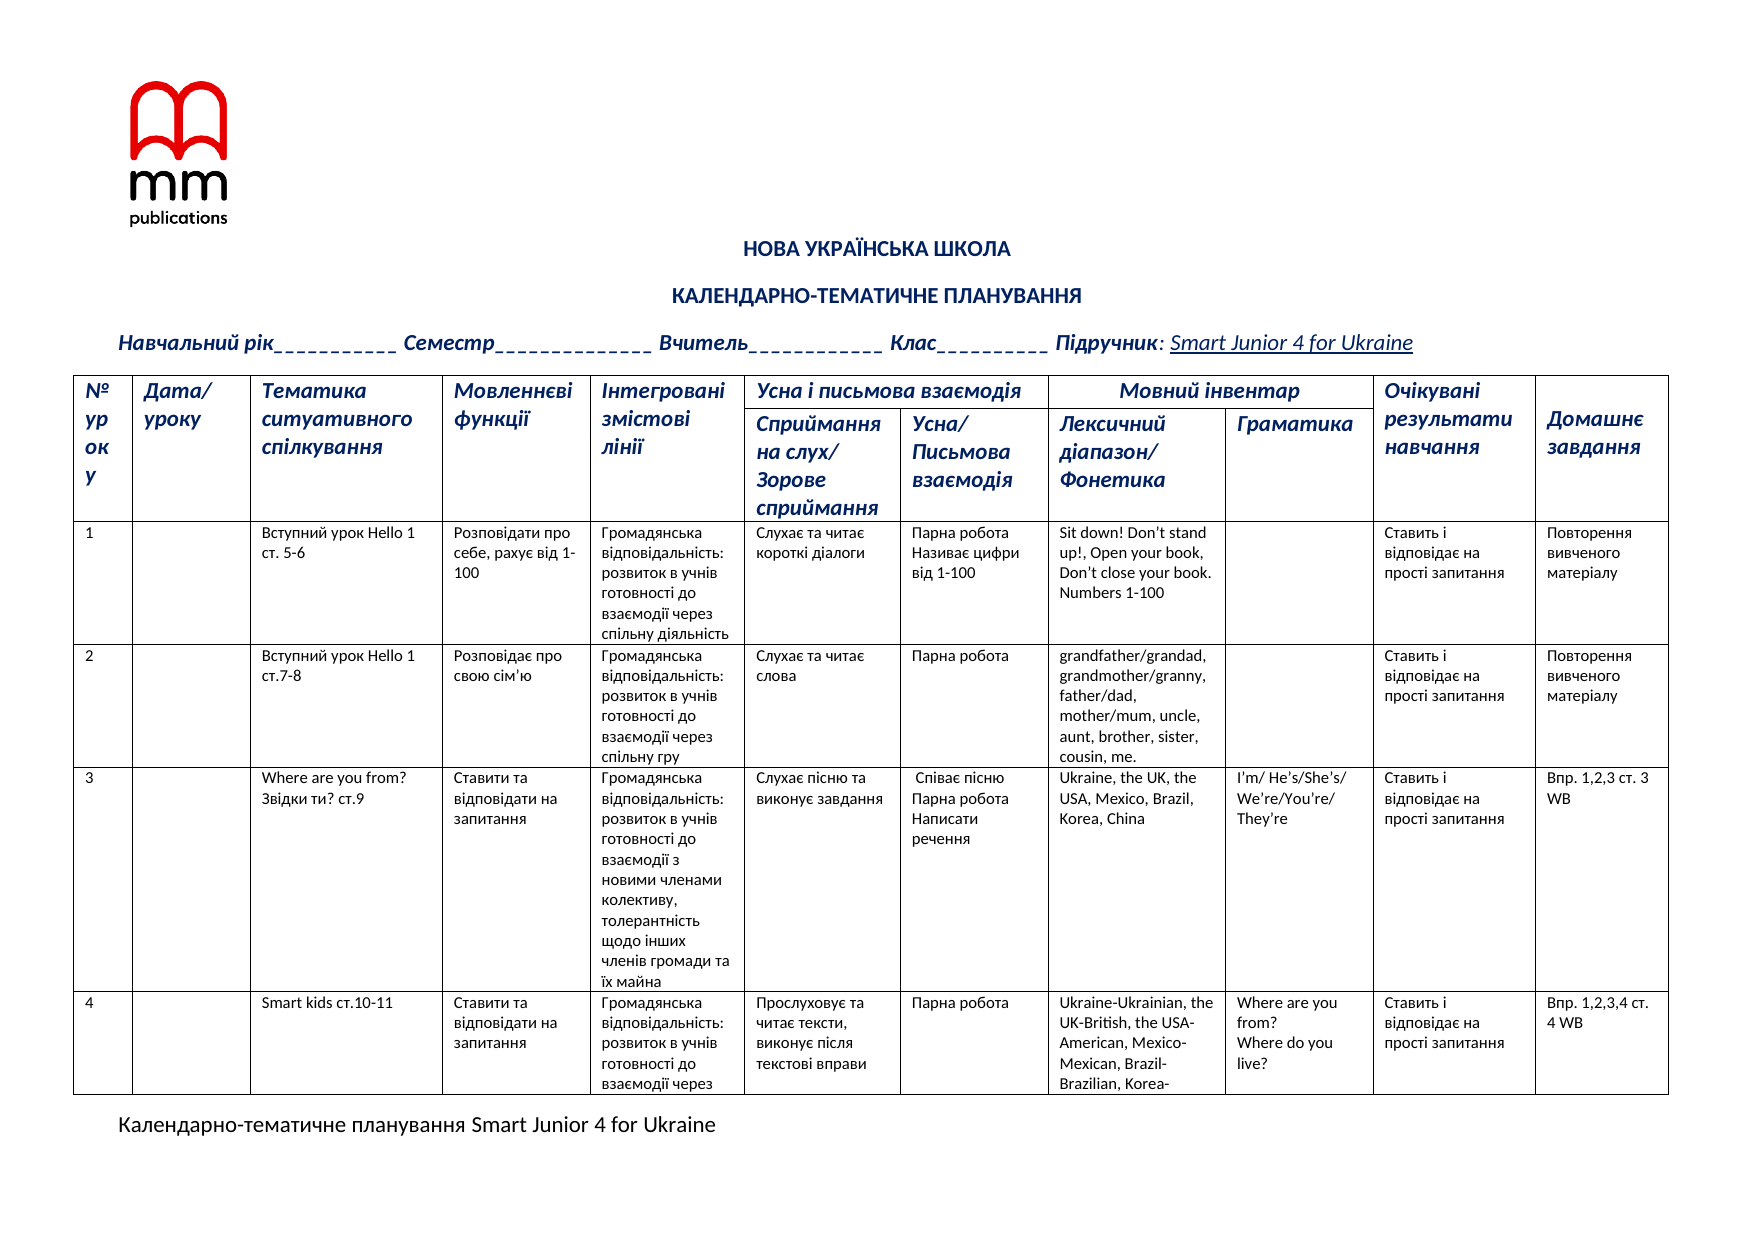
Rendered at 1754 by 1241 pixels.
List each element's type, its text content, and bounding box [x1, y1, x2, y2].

table_cell [133, 768, 250, 991]
table_header Очікувані результати навчання [1374, 376, 1535, 521]
table_cell Парна робота Називає цифри від 1-100 [901, 522, 1048, 644]
table_cell Вступний урок Hello 1 ст.7-8 [251, 645, 442, 767]
table_cell Слухає та читає короткі діалоги [745, 522, 900, 644]
table_cell Вступний урок Hello 1 ст. 5-6 [251, 522, 442, 644]
table_cell Ставить і відповідає на прості запитання [1374, 768, 1535, 991]
table_cell 4 [74, 992, 132, 1094]
table_cell Усна/ Письмова взаємодія [901, 409, 1048, 521]
picture [118, 73, 239, 235]
table_cell Слухає та читає слова [745, 645, 900, 767]
table_cell Співає пісню Парна робота Написати речення [901, 768, 1048, 991]
table_cell Впр. 1,2,3 ст. 3 WB [1536, 768, 1668, 991]
table_cell Впр. 1,2,3,4 ст. 4 WB [1536, 992, 1668, 1094]
table_cell Ставити та відповідати на запитання [443, 768, 590, 991]
table_cell Where are you from? Звідки ти? ст.9 [251, 768, 442, 991]
table_header Мовленнєві функції [443, 376, 590, 521]
table_cell Громадянська відповідальність: розвиток в учнів готовності до взаємодії через спільну діяльність [591, 522, 744, 644]
table_header № уроку [74, 376, 132, 521]
table_cell Ukraine, the UK, the USA, Mexico, Brazil, Korea, China [1049, 768, 1225, 991]
table_header Дата/ уроку [133, 376, 250, 521]
table_cell 2 [74, 645, 132, 767]
table_header Усна і письмова взаємодія [745, 376, 1048, 408]
table_cell grandfather/grandad, grandmother/granny, father/dad, mother/mum, uncle, aunt, brother, sister, cousin, me. [1049, 645, 1225, 767]
table_cell Повторення вивченого матеріалу [1536, 522, 1668, 644]
table_cell [133, 645, 250, 767]
table_cell [1226, 522, 1373, 644]
table_cell Розповідати про себе, рахує від 1-100 [443, 522, 590, 644]
table_cell Ставить і відповідає на прості запитання [1374, 522, 1535, 644]
table_cell [133, 992, 250, 1094]
table_cell Where are you from? Where do you live? [1226, 992, 1373, 1094]
table_cell Сприймання на слух/ Зорове сприймання [745, 409, 900, 521]
table_cell Ставить і відповідає на прості запитання [1374, 992, 1535, 1094]
table_cell Ставити та відповідати на запитання [443, 992, 590, 1094]
table_cell Граматика [1226, 409, 1373, 521]
table_cell [1226, 645, 1373, 767]
table_header Інтегровані змістові лінії [591, 376, 744, 521]
table_header Тематика ситуативного спілкування [251, 376, 442, 521]
text НОВА УКРАЇНСЬКА ШКОЛА [118, 234, 1636, 262]
table_cell Ukraine-Ukrainian, the UK-British, the USA-American, Mexico-Mexican, Brazil-Brazilian, Korea- Korean, China-Chinese, city, town, village. [1049, 992, 1225, 1094]
table_cell Лексичний діапазон/ Фонетика [1049, 409, 1225, 521]
table_cell Парна робота [901, 992, 1048, 1094]
table_cell Smart kids ст.10-11 [251, 992, 442, 1094]
table_cell Громадянська відповідальність: розвиток в учнів готовності до взаємодії через спільну діяльність [591, 992, 744, 1094]
table_header Мовний інвентар [1049, 376, 1373, 408]
table_cell Sit down! Don’t stand up!, Open your book, Don’t close your book. Numbers 1-100 [1049, 522, 1225, 644]
table_cell Громадянська відповідальність: розвиток в учнів готовності до взаємодії з новими членами колективу, толерантність щодо інших членів громади та їх майна [591, 768, 744, 991]
text КАЛЕНДАРНО-ТЕМАТИЧНЕ ПЛАНУВАННЯ [118, 281, 1636, 309]
table_cell Громадянська відповідальність: розвиток в учнів готовності до взаємодії через спільну гру [591, 645, 744, 767]
table_cell Прослуховує та читає тексти, виконує після текстові вправи [745, 992, 900, 1094]
table_cell Розповідає про свою сім’ю [443, 645, 590, 767]
table_header Домашнє завдання [1536, 376, 1668, 521]
table_cell Слухає пісню та виконує завдання [745, 768, 900, 991]
table_cell [133, 522, 250, 644]
text Навчальний рік___________ Семестр______________ Вчитель____________ Клас__________ Підручник: Smart Junior 4 for Ukraine [118, 328, 1636, 356]
table_cell I’m/ He’s/She’s/ We’re/You’re/ They’re [1226, 768, 1373, 991]
table_cell Парна робота [901, 645, 1048, 767]
table_cell 3 [74, 768, 132, 991]
table_cell 1 [74, 522, 132, 644]
table_cell Ставить і відповідає на прості запитання [1374, 645, 1535, 767]
table_cell Повторення вивченого матеріалу [1536, 645, 1668, 767]
